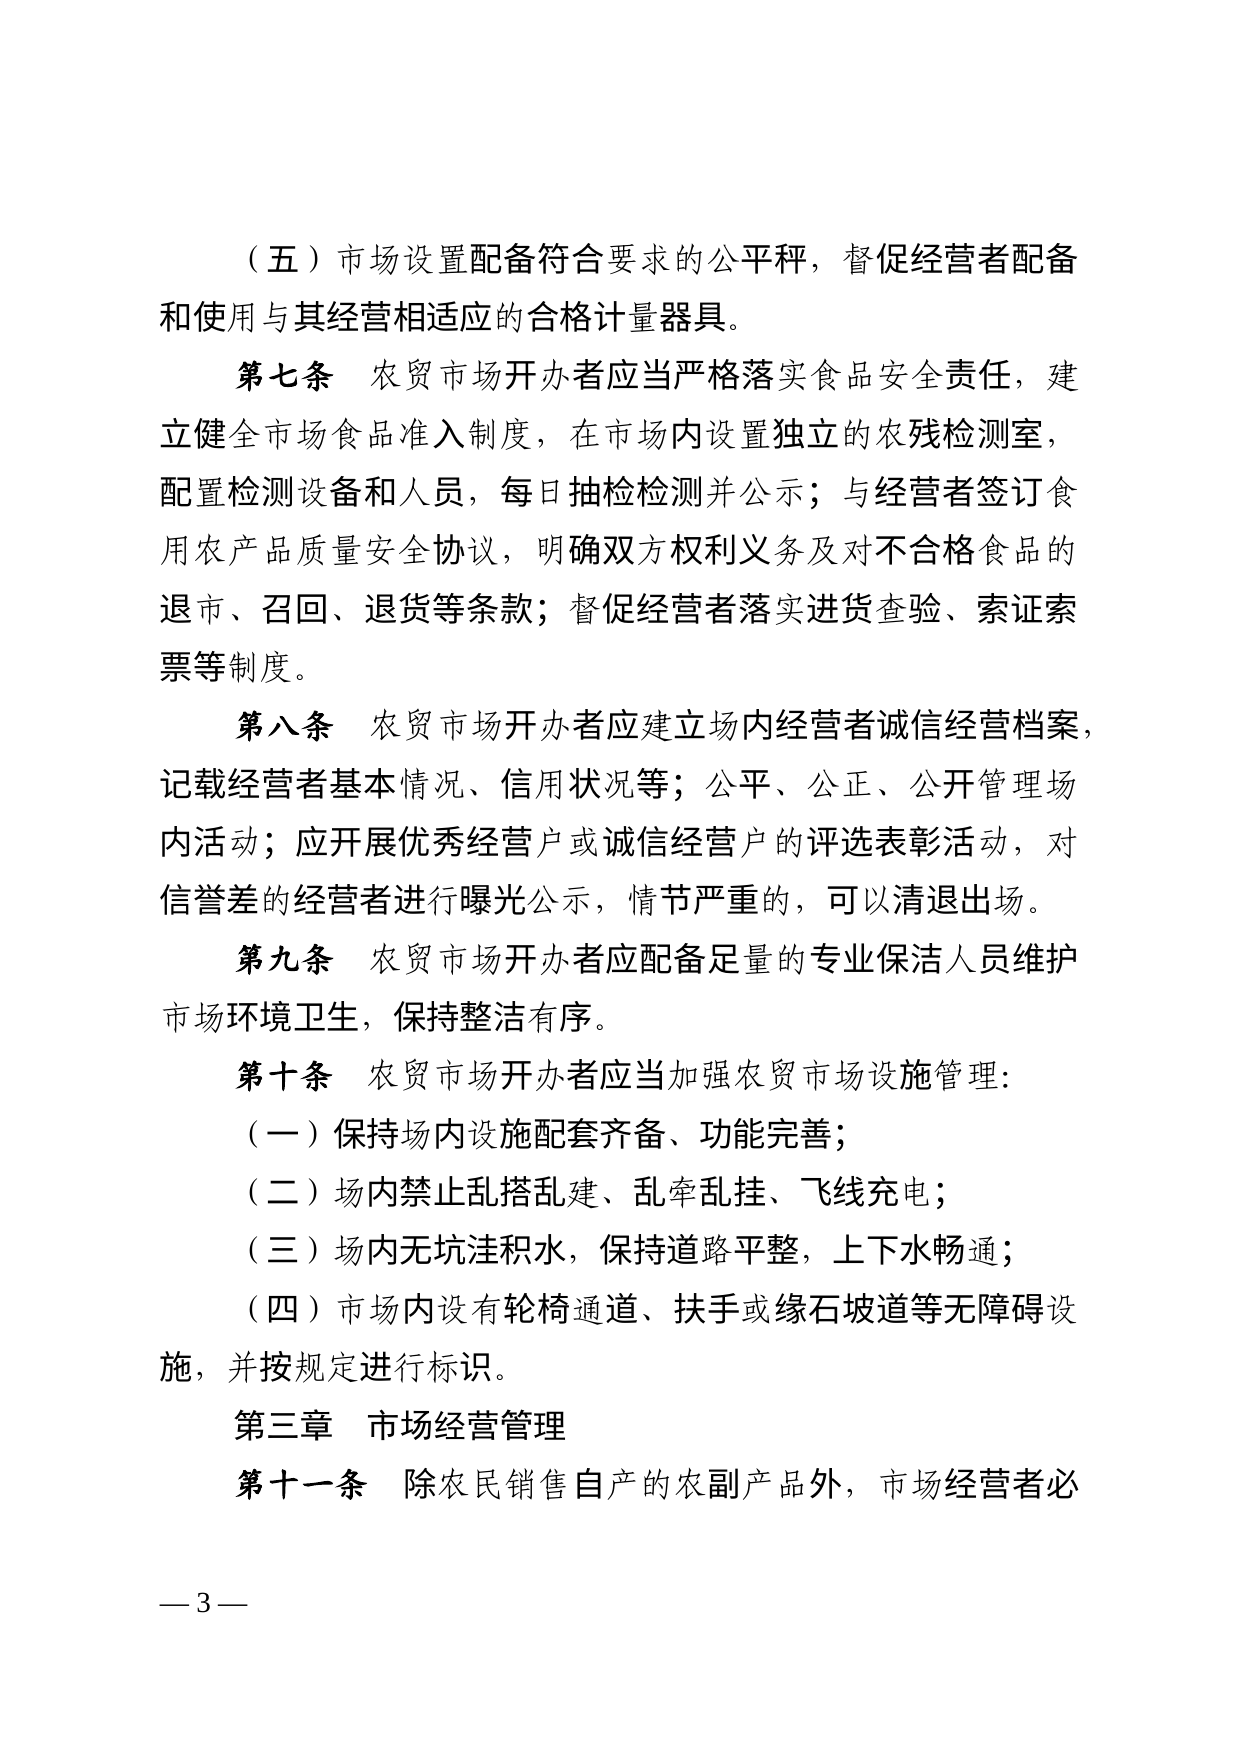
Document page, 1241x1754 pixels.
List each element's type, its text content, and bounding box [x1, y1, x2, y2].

text 第九条 农贸市场开办者应配备足量的专业保洁人员维护市场环境卫生，保持整洁有序。 [159, 924, 1081, 1041]
text 第十条 农贸市场开办者应当加强农贸市场设施管理： [159, 1041, 1081, 1099]
text （四）市场内设有轮椅通道、扶手或缘石坡道等无障碍设施，并按规定进行标识。 [159, 1274, 1081, 1391]
text （一）保持场内设施配套齐备、功能完善； [159, 1099, 1081, 1158]
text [159, 1449, 1081, 1508]
text 第三章 市场经营管理 [159, 1391, 1081, 1449]
text 第八条 农贸市场开办者应建立场内经营者诚信经营档案，记载经营者基本情况、信用状况等；公平、公正、公开管理场内活动；应开展优秀经营户或诚信经营户的评选表彰活动，对信誉差的经营者进行曝光公示，情节严重的，可以清退出场。 [159, 691, 1081, 924]
text （五）市场设置配备符合要求的公平秤，督促经营者配备和使用与其经营相适应的合格计量器具。 [159, 224, 1081, 341]
text 第七条 农贸市场开办者应当严格落实食品安全责任，建立健全市场食品准入制度，在市场内设置独立的农残检测室，配置检测设备和人员，每日抽检检测并公示；与经营者签订食用农产品质量安全协议，明确双方权利义务及对不合格食品的退市、召回、退货等条款；督促经营者落实进货查验、索证索票等制度。 [159, 341, 1081, 691]
text （三）场内无坑洼积水，保持道路平整，上下水畅通； [159, 1216, 1081, 1274]
text （二）场内禁止乱搭乱建、乱牵乱挂、飞线充电； [159, 1158, 1081, 1216]
